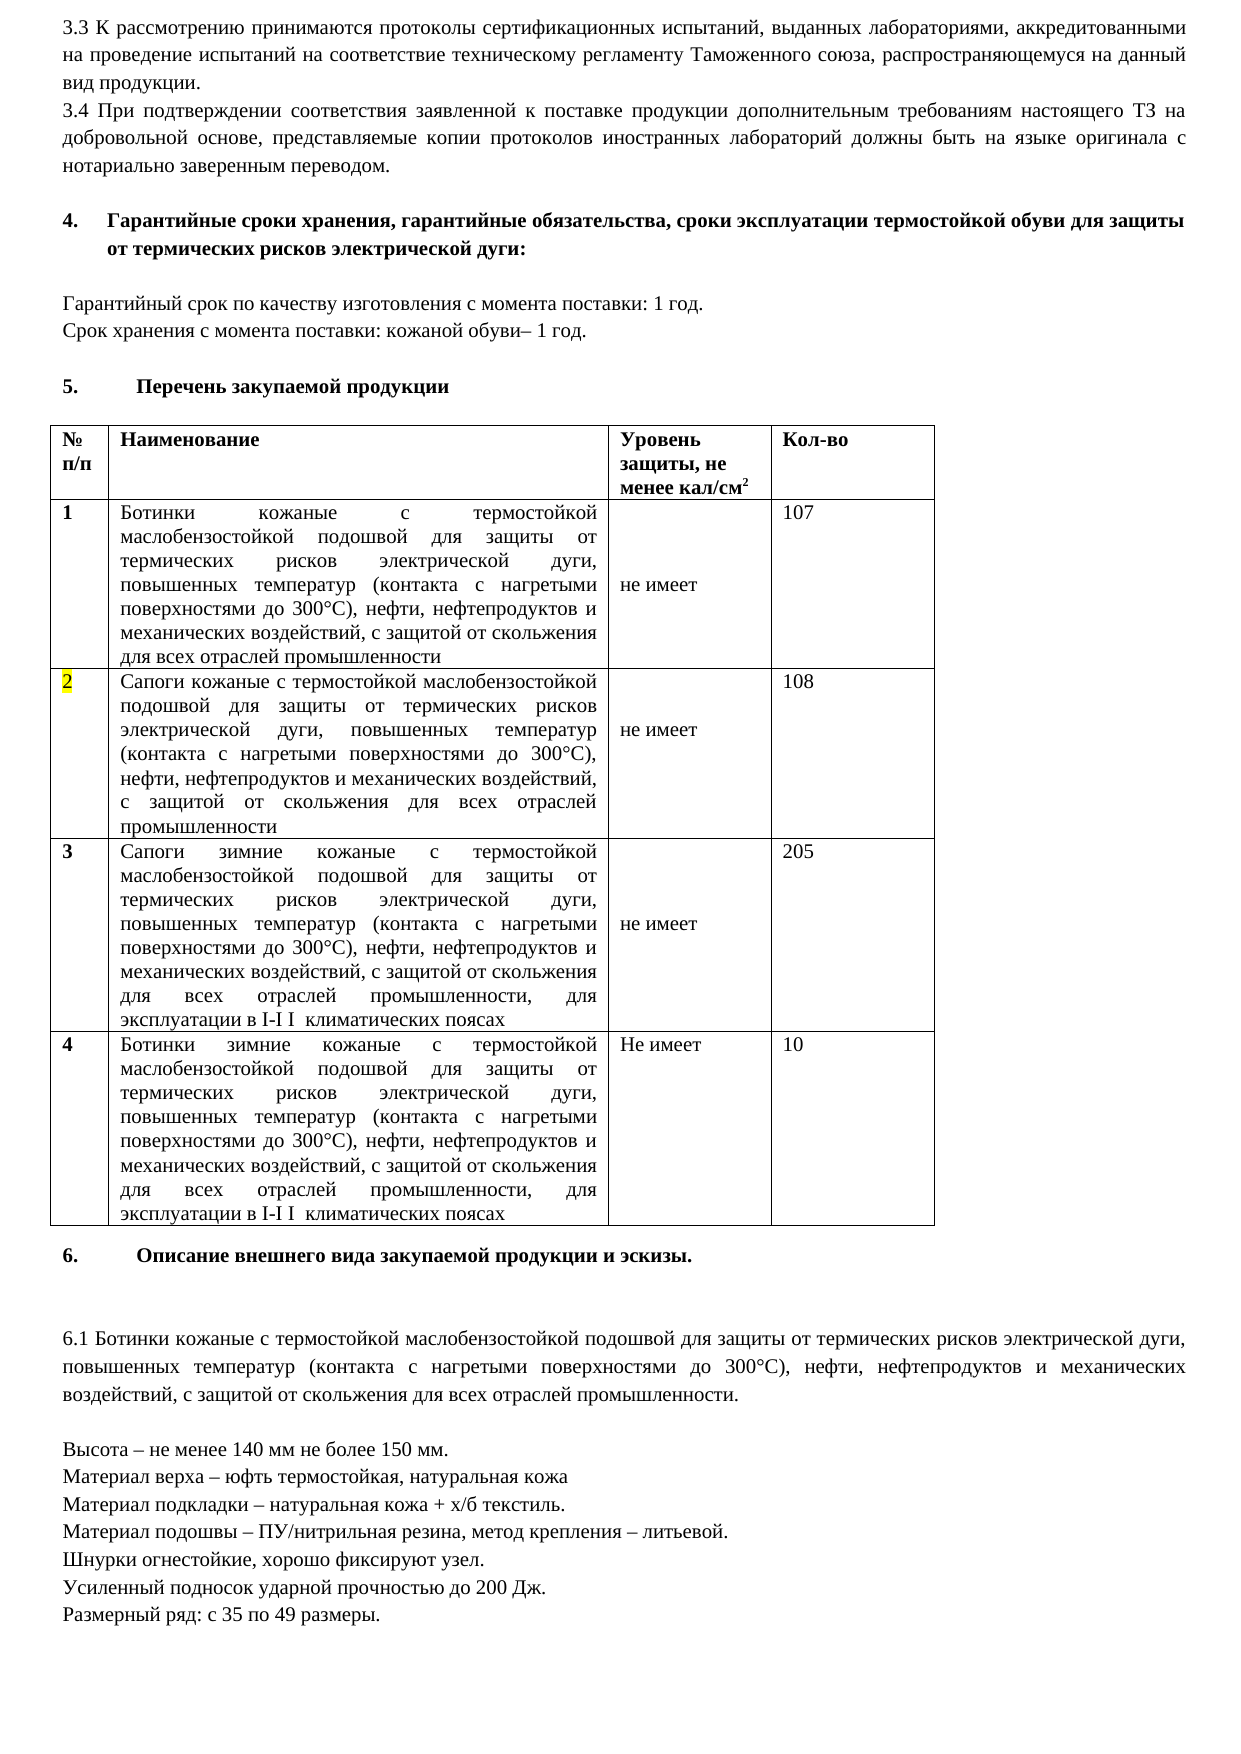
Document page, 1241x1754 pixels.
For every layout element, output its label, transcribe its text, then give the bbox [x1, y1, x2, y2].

table_header № п/п [51, 426, 108, 499]
table_cell 2 [51, 669, 108, 838]
table_cell Не имеет [609, 1032, 771, 1225]
table_cell 107 [772, 500, 934, 668]
table_cell не имеет [609, 500, 771, 668]
list Высота – не менее 140 мм не более 150 мм. [62, 1437, 1187, 1461]
list Перечень закупаемой продукции [62, 374, 1187, 398]
table_cell 108 [772, 669, 934, 838]
table_header Кол-во [772, 426, 934, 499]
list Материал верха – юфть термостойкая, натуральная кожа [62, 1464, 1187, 1488]
list Материал подкладки – натуральная кожа + х/б текстиль. [62, 1492, 1187, 1516]
table_cell Сапоги зимние кожаные с термостойкой маслобензостойкой подошвой для защиты от термических рисков электрической дуги, повышенных температур (контакта с нагретыми поверхностями до 300°C), нефти, нефтепродуктов и механических воздействий, с защитой от скольжения для всех отраслей промышленности, для эксплуатации в I-I I климатических поясах [109, 839, 608, 1031]
list Гарантийный срок по качеству изготовления с момента поставки: 1 год. [62, 291, 1187, 315]
list 3.3 К рассмотрению принимаются протоколы сертификационных испытаний, выданных лабораториями, аккредитованными на проведение испытаний на соответствие техническому регламенту Таможенного союза, распространяющемуся на данный вид продукции. [62, 15, 1187, 94]
table_cell 1 [51, 500, 108, 668]
table_header Уровень защиты, не менее кал/см2 [609, 426, 771, 499]
list Описание внешнего вида закупаемой продукции и эскизы. [62, 1243, 1187, 1267]
table_header Наименование [109, 426, 608, 499]
list Гарантийные сроки хранения, гарантийные обязательства, сроки эксплуатации термостойкой обуви для защиты от термических рисков электрической дуги: [62, 208, 1187, 260]
table_cell 3 [51, 839, 108, 1031]
list Размерный ряд: с 35 по 49 размеры. [62, 1602, 1187, 1626]
table_cell 4 [51, 1032, 108, 1225]
table_cell 10 [772, 1032, 934, 1225]
table_cell Ботинки зимние кожаные с термостойкой маслобензостойкой подошвой для защиты от термических рисков электрической дуги, повышенных температур (контакта с нагретыми поверхностями до 300°C), нефти, нефтепродуктов и механических воздействий, с защитой от скольжения для всех отраслей промышленности, для эксплуатации в I-I I климатических поясах [109, 1032, 608, 1225]
table_cell 205 [772, 839, 934, 1031]
table_cell Сапоги кожаные с термостойкой маслобензостойкой подошвой для защиты от термических рисков электрической дуги, повышенных температур (контакта с нагретыми поверхностями до 300°C), нефти, нефтепродуктов и механических воздействий, с защитой от скольжения для всех отраслей промышленности [109, 669, 608, 838]
list Шнурки огнестойкие, хорошо фиксируют узел. [62, 1547, 1187, 1571]
list Срок хранения с момента поставки: кожаной обуви– 1 год. [62, 318, 1187, 342]
list Материал подошвы – ПУ/нитрильная резина, метод крепления – литьевой. [62, 1519, 1187, 1543]
table_cell не имеет [609, 669, 771, 838]
list Усиленный подносок ударной прочностью до 200 Дж. [62, 1575, 1187, 1599]
list 6.1 Ботинки кожаные с термостойкой маслобензостойкой подошвой для защиты от термических рисков электрической дуги, повышенных температур (контакта с нагретыми поверхностями до 300°C), нефти, нефтепродуктов и механических воздействий, с защитой от скольжения для всех отраслей промышленности. [62, 1326, 1187, 1406]
list 3.4 При подтверждении соответствия заявленной к поставке продукции дополнительным требованиям настоящего ТЗ на добровольной основе, представляемые копии протоколов иностранных лабораторий должны быть на языке оригинала с нотариально заверенным переводом. [62, 98, 1187, 177]
table_cell Ботинки кожаные с термостойкой маслобензостойкой подошвой для защиты от термических рисков электрической дуги, повышенных температур (контакта с нагретыми поверхностями до 300°C), нефти, нефтепродуктов и механических воздействий, с защитой от скольжения для всех отраслей промышленности [109, 500, 608, 668]
table_cell не имеет [609, 839, 771, 1031]
